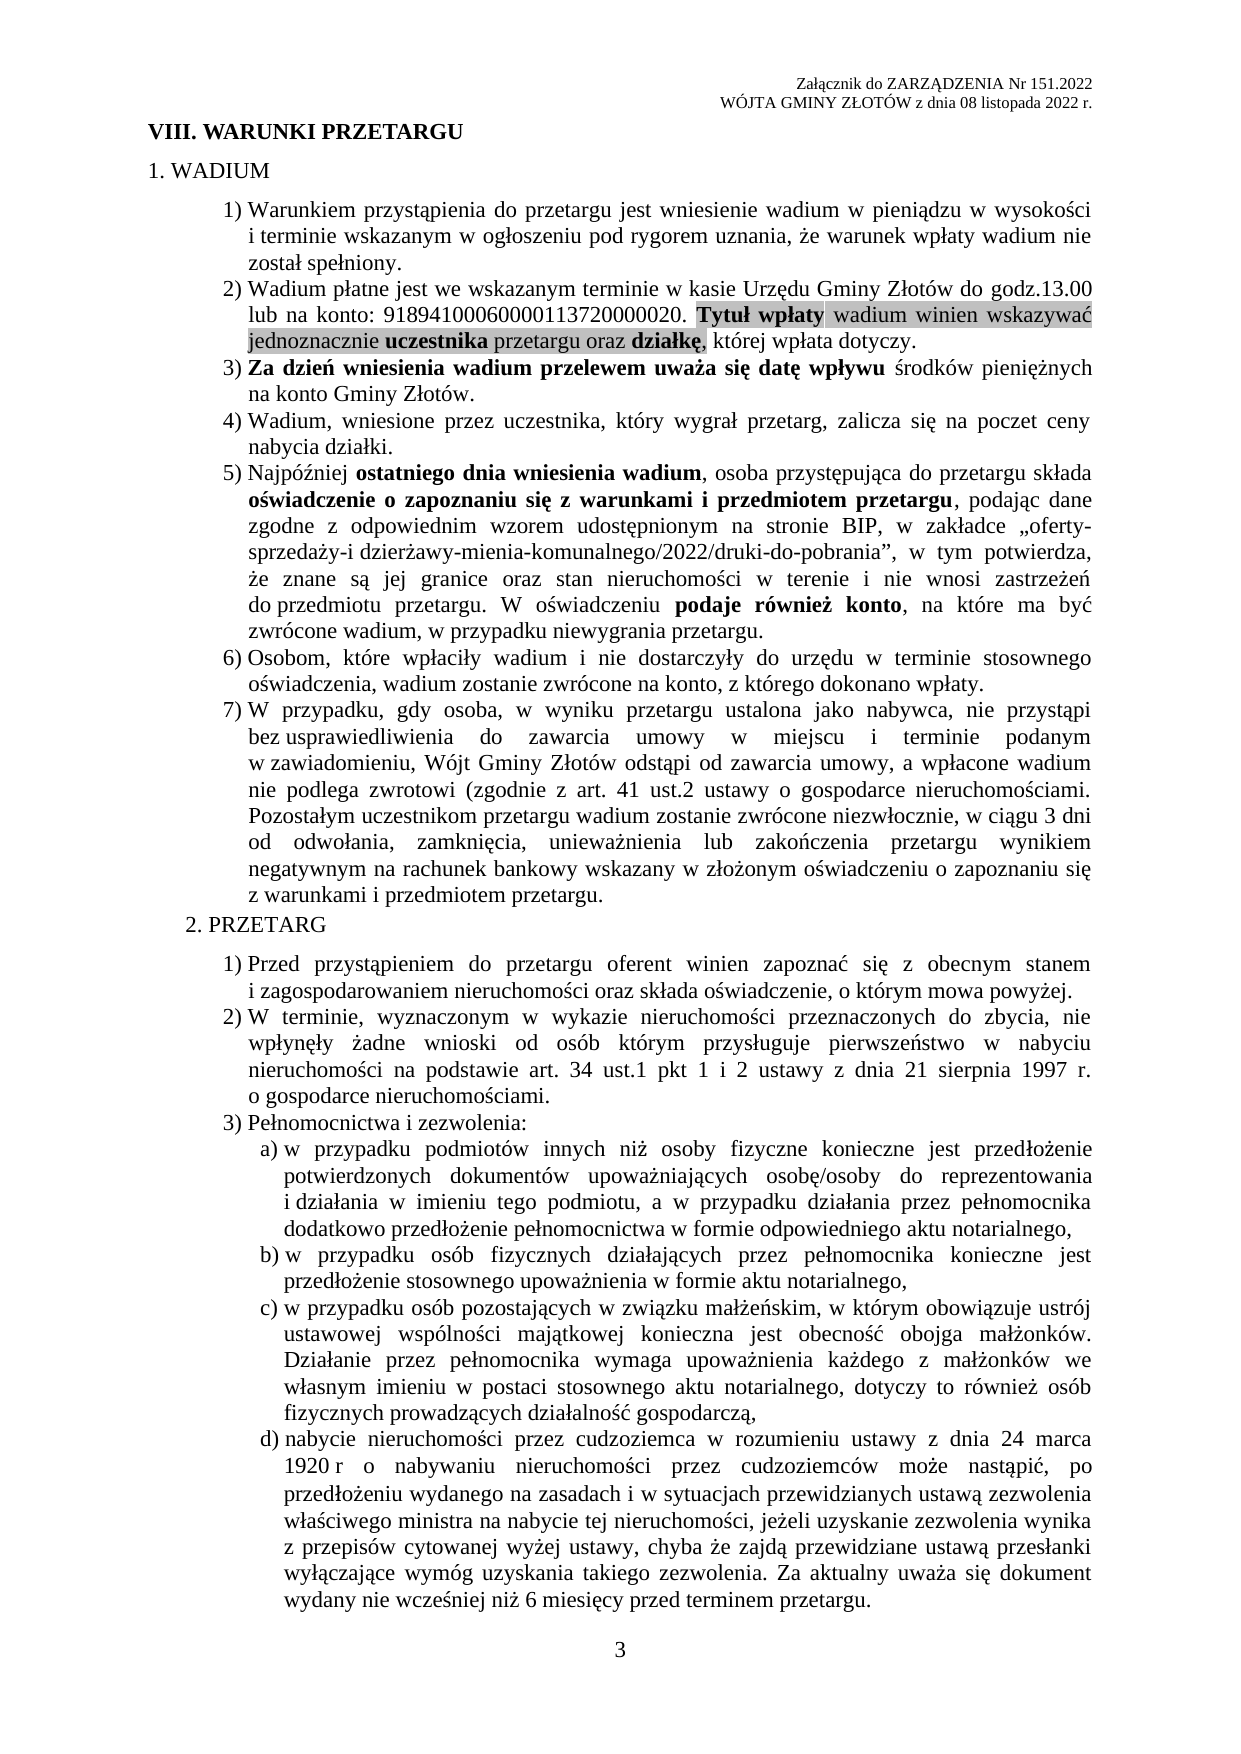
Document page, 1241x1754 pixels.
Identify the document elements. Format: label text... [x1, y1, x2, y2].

subtitle Przed przystąpieniem do przetargu oferent winien zapoznać się z obecnym stanem i zagospodarowaniem nieruchomości oraz składa oświadczenie, o którym mowa powyżej. [223, 950, 1092, 1003]
subtitle Pełnomocnictwa i zezwolenia: [223, 1108, 1092, 1135]
subtitle PRZETARG [185, 912, 1092, 938]
subtitle Najpóźniej ostatniego dnia wniesienia wadium, osoba przystępująca do przetargu składa oświadczenie o zapoznaniu się z warunkami i przedmiotem przetargu, podając dane zgodne z odpowiednim wzorem udostępnionym na stronie BIP, w zakładce „oferty-sprzedaży-i dzierżawy-mienia-komunalnego/2022/druki-do-pobrania”, w tym potwierdza, że znane są jej granice oraz stan nieruchomości w terenie i nie wnosi zastrzeżeń do przedmiotu przetargu. W oświadczeniu podaje również konto, na które ma być zwrócone wadium, w przypadku niewygrania przetargu. [223, 459, 1092, 644]
subtitle WARUNKI PRZETARGU [148, 118, 1092, 144]
subtitle w przypadku osób pozostających w związku małżeńskim, w którym obowiązuje ustrój ustawowej wspólności majątkowej konieczna jest obecność obojga małżonków. Działanie przez pełnomocnika wymaga upoważnienia każdego z małżonków we własnym imieniu w postaci stosownego aktu notarialnego, dotyczy to również osób fizycznych prowadzących działalność gospodarczą, [260, 1294, 1092, 1426]
subtitle w przypadku podmiotów innych niż osoby fizyczne konieczne jest przedłożenie potwierdzonych dokumentów upoważniających osobę/osoby do reprezentowania i działania w imieniu tego podmiotu, a w przypadku działania przez pełnomocnika dodatkowo przedłożenie pełnomocnictwa w formie odpowiedniego aktu notarialnego, [260, 1135, 1092, 1241]
subtitle Wadium płatne jest we wskazanym terminie w kasie Urzędu Gminy Złotów do godz.13.00 lub na konto: 91894100060000113720000020. Tytuł wpłaty wadium winien wskazywać jednoznacznie uczestnika przetargu oraz działkę, której wpłata dotyczy. [223, 275, 1092, 354]
subtitle Osobom, które wpłaciły wadium i nie dostarczyły do urzędu w terminie stosownego oświadczenia, wadium zostanie zwrócone na konto, z którego dokonano wpłaty. [223, 644, 1092, 697]
subtitle Za dzień wniesienia wadium przelewem uważa się datę wpływu środków pieniężnych na konto Gminy Złotów. [223, 354, 1092, 407]
subtitle Wadium, wniesione przez uczestnika, który wygrał przetarg, zalicza się na poczet ceny nabycia działki. [223, 407, 1092, 459]
subtitle Warunkiem przystąpienia do przetargu jest wniesienie wadium w pieniądzu w wysokości i terminie wskazanym w ogłoszeniu pod rygorem uznania, że warunek wpłaty wadium nie został spełniony. [223, 196, 1092, 275]
subtitle W terminie, wyznaczonym w wykazie nieruchomości przeznaczonych do zbycia, nie wpłynęły żadne wnioski od osób którym przysługuje pierwszeństwo w nabyciu nieruchomości na podstawie art. 34 ust.1 pkt 1 i 2 ustawy z dnia 21 sierpnia 1997 r. o gospodarce nieruchomościami. [223, 1003, 1092, 1108]
subtitle nabycie nieruchomości przez cudzoziemca w rozumieniu ustawy z dnia 24 marca 1920 r o nabywaniu nieruchomości przez cudzoziemców może nastąpić, po przedłożeniu wydanego na zasadach i w sytuacjach przewidzianych ustawą zezwolenia właściwego ministra na nabycie tej nieruchomości, jeżeli uzyskanie zezwolenia wynika z przepisów cytowanej wyżej ustawy, chyba że zajdą przewidziane ustawą przesłanki wyłączające wymóg uzyskania takiego zezwolenia. Za aktualny uważa się dokument wydany nie wcześniej niż 6 miesięcy przed terminem przetargu. [260, 1426, 1092, 1612]
list WADIUM [148, 157, 1092, 183]
subtitle w przypadku osób fizycznych działających przez pełnomocnika konieczne jest przedłożenie stosownego upoważnienia w formie aktu notarialnego, [260, 1241, 1092, 1294]
subtitle W przypadku, gdy osoba, w wyniku przetargu ustalona jako nabywca, nie przystąpi bez usprawiedliwienia do zawarcia umowy w miejscu i terminie podanym w zawiadomieniu, Wójt Gminy Złotów odstąpi od zawarcia umowy, a wpłacone wadium nie podlega zwrotowi (zgodnie z art. 41 ust.2 ustawy o gospodarce nieruchomościami. Pozostałym uczestnikom przetargu wadium zostanie zwrócone niezwłocznie, w ciągu 3 dni od odwołania, zamknięcia, unieważnienia lub zakończenia przetargu wynikiem negatywnym na rachunek bankowy wskazany w złożonym oświadczeniu o zapoznaniu się z warunkami i przedmiotem przetargu. [223, 697, 1092, 907]
